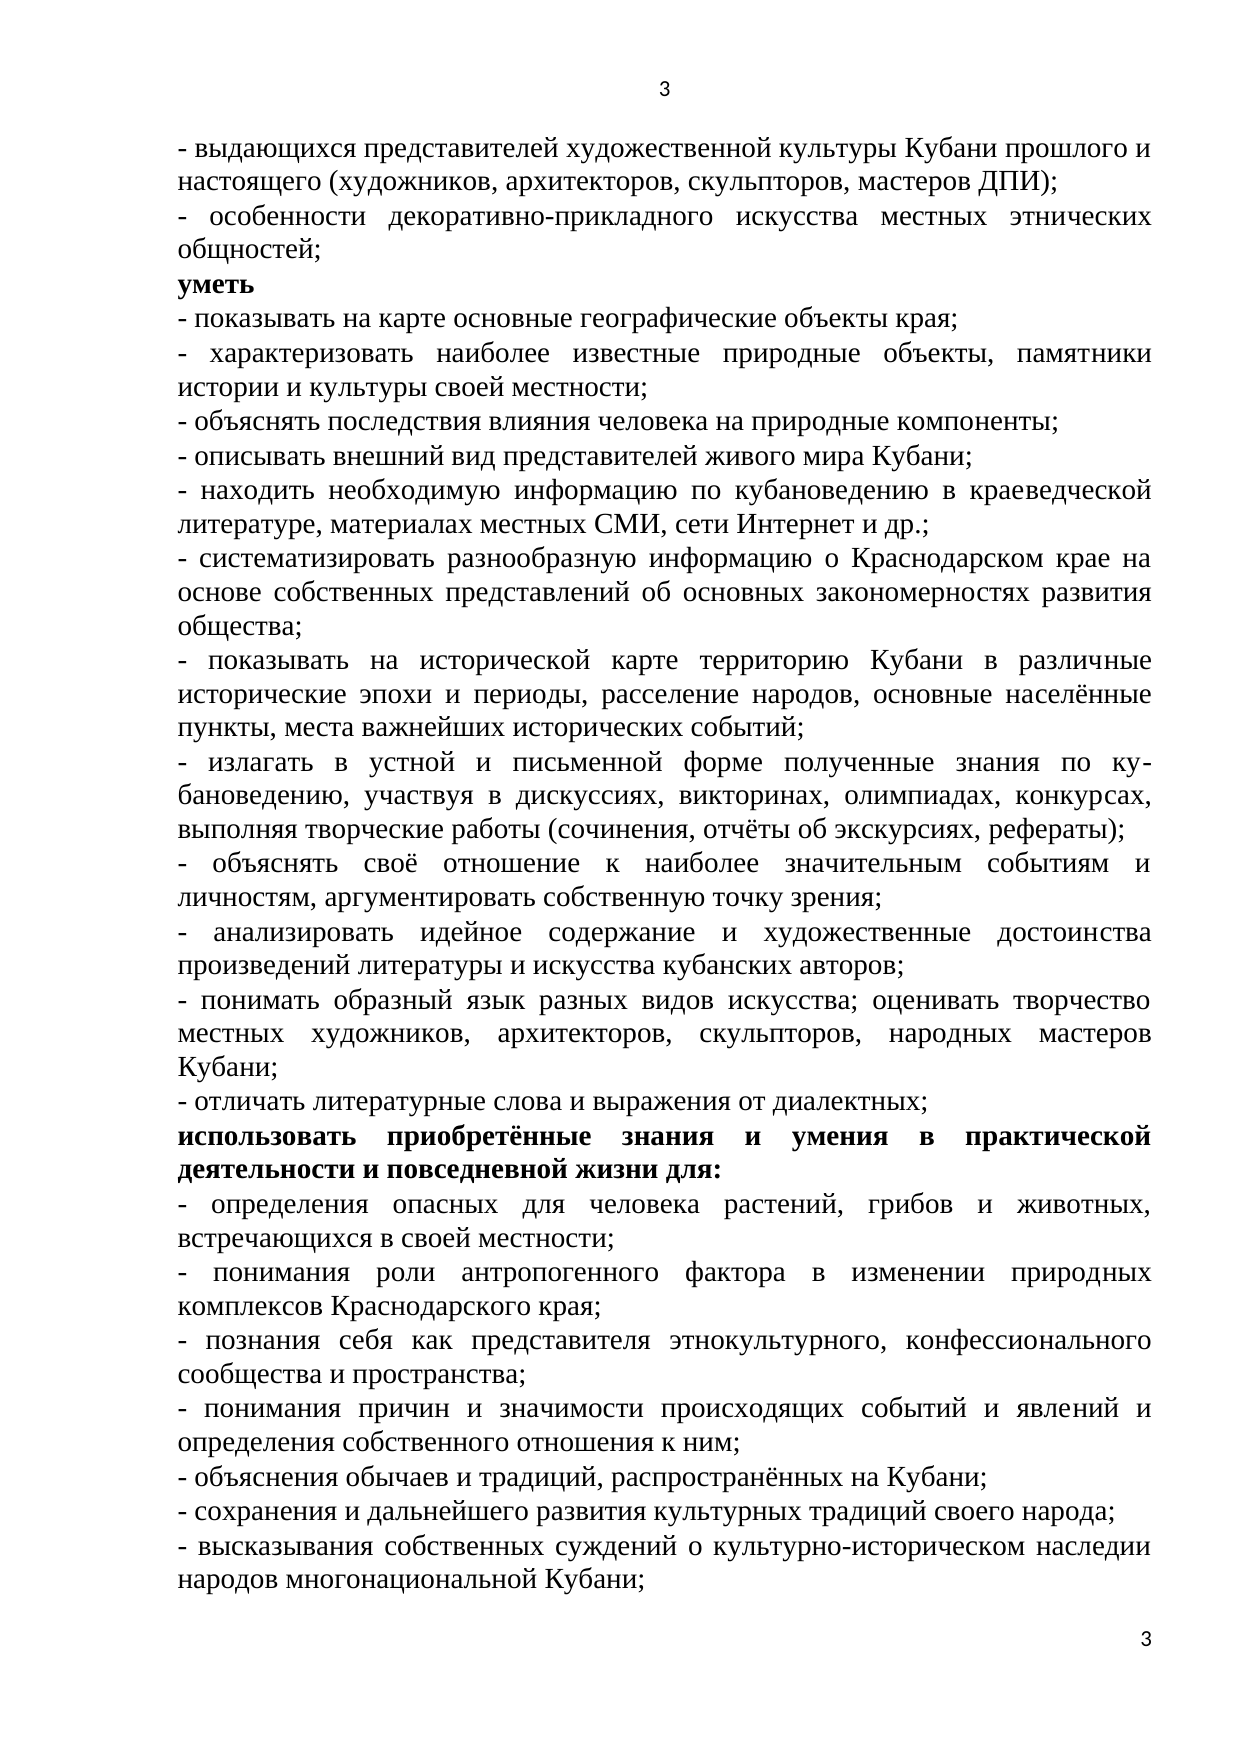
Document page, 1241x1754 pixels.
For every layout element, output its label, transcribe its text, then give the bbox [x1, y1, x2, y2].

text - находить необходимую информацию по кубановедению в краеведческой литературе, материалах местных СМИ, сети Интернет и др.; [177, 472, 1152, 539]
text - объяснения обычаев и традиций, распространённых на Кубани; [177, 1459, 1152, 1492]
text использовать приобретённые знания и умения в практической деятельности и повседневной жизни для: [177, 1118, 1152, 1185]
text - понимания причин и значимости происходящих событий и явлений и определения собственного отношения к ним; [177, 1391, 1152, 1458]
text - излагать в устной и письменной форме полученные знания по кубановедению, участвуя в дискуссиях, викторинах, олимпиадах, конкурсах, выполняя творческие работы (сочинения, отчёты об экскурсиях, рефераты); [177, 744, 1152, 844]
text - отличать литературные слова и выражения от диалектных; [177, 1083, 1152, 1117]
text - высказывания собственных суждений о культурно-историческом наследии народов многонациональной Кубани; [177, 1528, 1152, 1595]
text - анализировать идейное содержание и художественные достоинства произведений литературы и искусства кубанских авторов; [177, 914, 1152, 981]
text - познания себя как представителя этнокультурного, конфессионального сообщества и пространства; [177, 1322, 1152, 1389]
text - понимания роли антропогенного фактора в изменении природных комплексов Краснодарского края; [177, 1254, 1152, 1321]
text - определения опасных для человека растений, грибов и животных, встречающихся в своей местности; [177, 1186, 1152, 1253]
text - особенности декоративно-прикладного искусства местных этнических общностей; [177, 198, 1152, 265]
text - объяснять своё отношение к наиболее значительным событиям и личностям, аргументировать собственную точку зрения; [177, 846, 1152, 913]
text - показывать на исторической карте территорию Кубани в различные исторические эпохи и периоды, расселение народов, основные населённые пункты, места важнейших исторических событий; [177, 642, 1152, 743]
text - выдающихся представителей художественной культуры Кубани прошлого и настоящего (художников, архитекторов, скульпторов, мастеров ДПИ); [177, 130, 1152, 197]
text - показывать на карте основные географические объекты края; [177, 301, 1152, 334]
text - сохранения и дальнейшего развития культурных традиций своего народа; [177, 1493, 1152, 1527]
text - описывать внешний вид представителей живого мира Кубани; [177, 438, 1152, 471]
text - объяснять последствия влияния человека на природные компоненты; [177, 403, 1152, 437]
text уметь [177, 266, 1152, 299]
text - характеризовать наиболее известные природные объекты, памятники истории и культуры своей местности; [177, 335, 1152, 402]
text - систематизировать разнообразную информацию о Краснодарском крае на основе собственных представлений об основных закономерностях развития общества; [177, 541, 1152, 641]
text - понимать образный язык разных видов искусства; оценивать творчество местных художников, архитекторов, скульпторов, народных мастеров Кубани; [177, 982, 1152, 1082]
